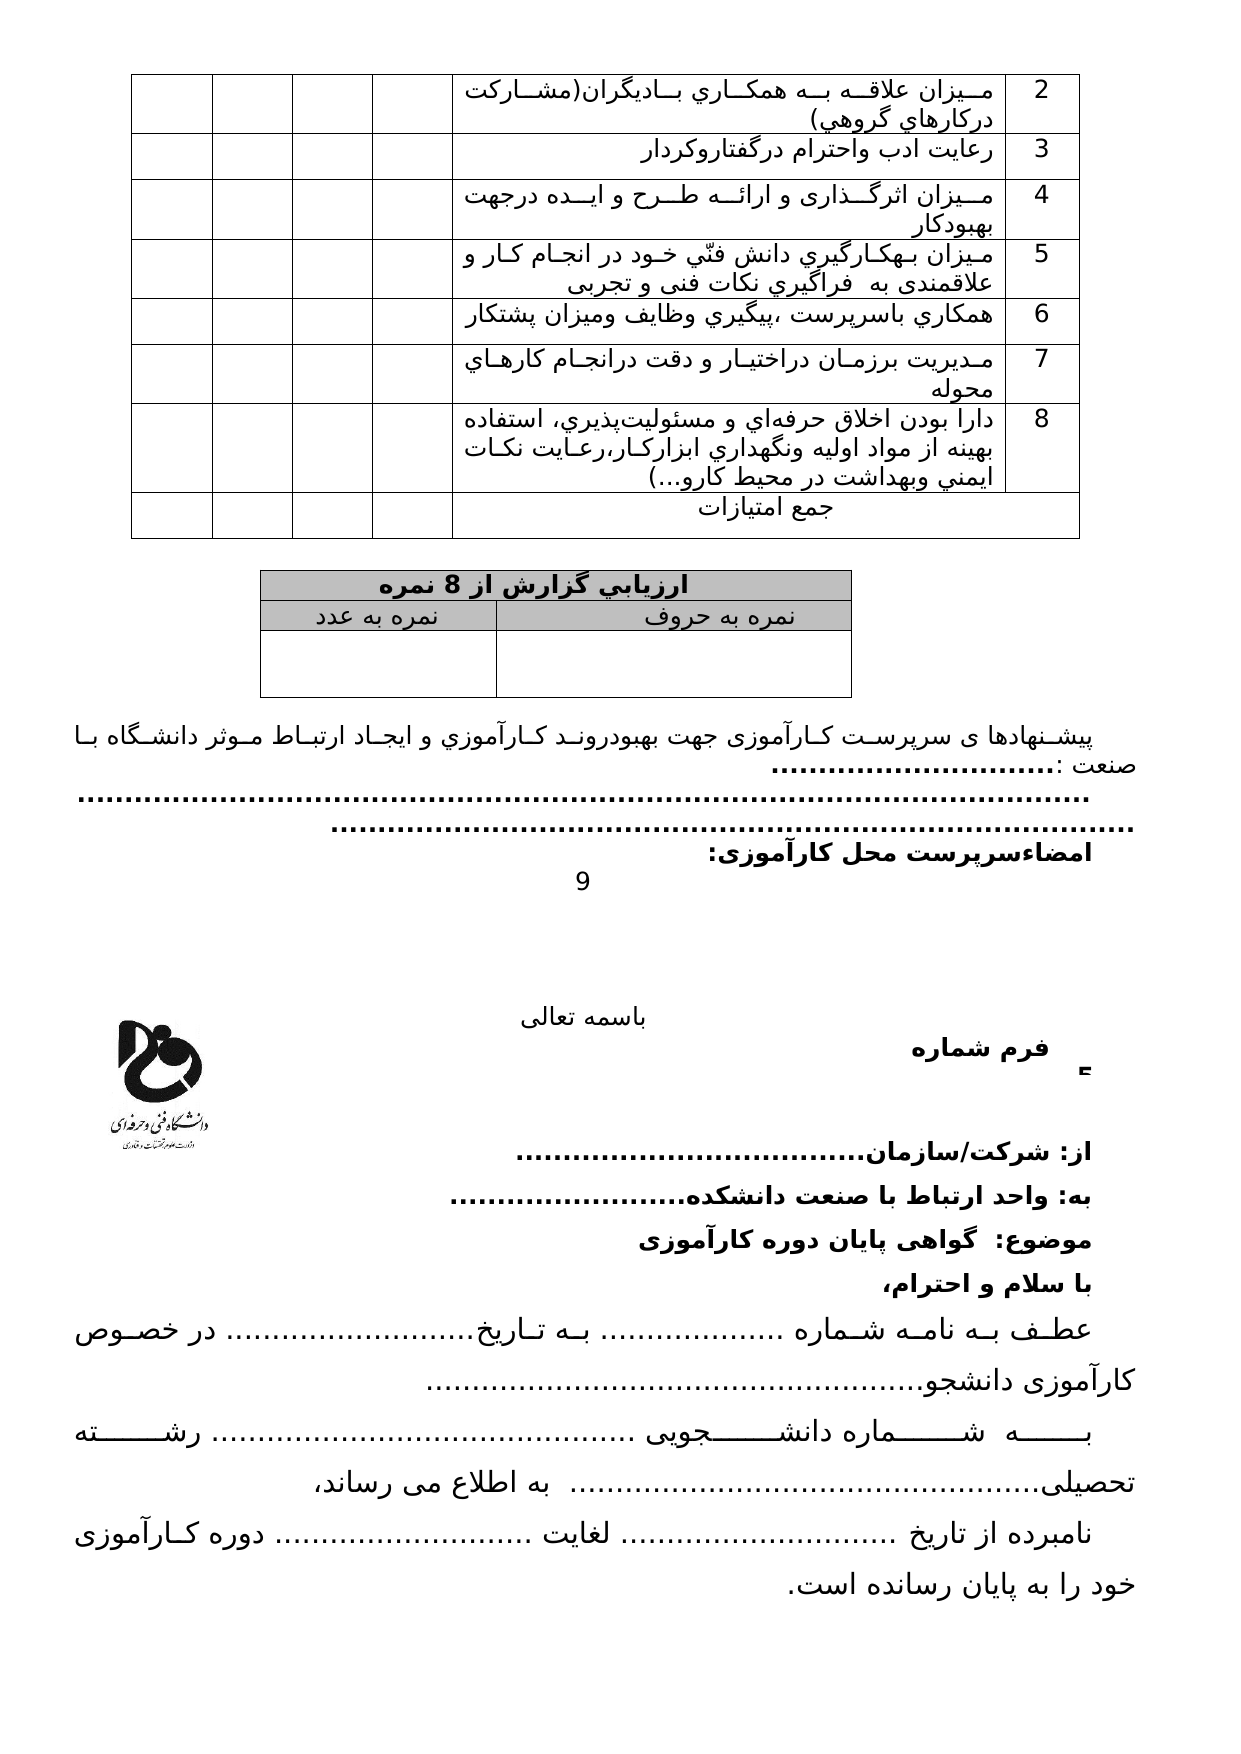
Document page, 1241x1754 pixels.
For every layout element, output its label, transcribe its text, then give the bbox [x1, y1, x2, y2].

table_cell [293, 299, 372, 344]
table_cell نمره به حروف [497, 601, 851, 630]
table_cell رعايت ادب واحترام درگفتاروکردار [453, 134, 1005, 179]
table_cell همکاري باسرپرست ،پيگيري وظايف وميزان پشتكار [453, 299, 1005, 344]
table_cell [132, 180, 212, 238]
list باسمه تعالی [74, 1002, 1137, 1032]
table_cell [132, 75, 212, 133]
table_cell [373, 299, 452, 344]
table_cell [293, 134, 372, 179]
table_cell [373, 240, 452, 298]
table_cell 2 [1006, 75, 1079, 133]
table_cell دارا بودن اخلاق حرفه‌اي و مسئوليت‌پذيري، استفاده بهینه از مواد اولیه ونگهداري ابزارکار،رعايت نکات ايمني وبهداشت در محیط کارو...) [453, 404, 1005, 492]
table_cell 6 [1006, 299, 1079, 344]
table_cell [132, 240, 212, 298]
table_cell [132, 134, 212, 179]
table_cell جمع امتیازات [453, 493, 1079, 537]
table_cell [497, 631, 851, 697]
table_cell [373, 404, 452, 492]
list با سلام و احترام، [74, 1269, 1137, 1298]
table_cell [293, 180, 372, 238]
table_cell [373, 75, 452, 133]
table_cell [213, 134, 292, 179]
table_cell [373, 345, 452, 403]
table_cell [293, 75, 372, 133]
table_cell [293, 240, 372, 298]
table_cell [132, 493, 212, 537]
table_cell 7 [1006, 345, 1079, 403]
table_cell [293, 404, 372, 492]
list به شماره دانشجویی .............................................. رشته تحصیلی................................................... به اطلاع می رساند، [74, 1414, 1137, 1499]
table_header ارزيابي گزارش از 8 نمره [261, 571, 851, 600]
list از: شرکت/سازمان..................................... [239, 1138, 1137, 1167]
table_cell ميزان علاقه به همكاري باديگران(مشارکت درکارهاي گروهي) [453, 75, 1005, 133]
table_cell 5 [1006, 240, 1079, 298]
table_cell [373, 493, 452, 537]
table_cell [213, 180, 292, 238]
table_cell [213, 75, 292, 133]
table_cell [132, 345, 212, 403]
table_cell [132, 299, 212, 344]
table_cell [373, 180, 452, 238]
table_cell [293, 493, 372, 537]
table_cell [213, 404, 292, 492]
table_cell [261, 631, 496, 697]
table_cell ميزان اثرگذاری و ارائه طرح و ایده درجهت بهبودكار [453, 180, 1005, 238]
table_cell 3 [1006, 134, 1079, 179]
list به: واحد ارتباط با صنعت دانشکده......................... [74, 1181, 1137, 1211]
list امضاءسرپرست محل كارآموزی: [74, 838, 1137, 867]
list نامبرده از تاریخ .............................. لغایت ............................ دوره کارآموزی خود را به پایان رسانده است. [74, 1516, 1137, 1601]
list پيشنهادها ی سرپرست كارآموزی جهت بهبودروند كارآموزي و ایجاد ارتباط موثر دانشگاه با صنعت :.............................. [74, 721, 1137, 780]
list ................................................................................................................................................................................................ [74, 780, 1137, 838]
table_cell [373, 134, 452, 179]
table_cell [213, 493, 292, 537]
table_cell [213, 345, 292, 403]
table_cell مديريت برزمان دراختيار و دقت درانجام کارهاي محوله [453, 345, 1005, 403]
table_cell 8 [1006, 404, 1079, 492]
table_cell [293, 345, 372, 403]
table_cell [132, 404, 212, 492]
list موضوع: گواهی پایان دوره کارآموزی [74, 1225, 1137, 1254]
list 9 [74, 867, 1137, 896]
table_cell نمره به عدد [261, 601, 496, 630]
list عطف به نامه شماره .................... به تاریخ........................... در خصوص کارآموزی دانشجو...................................................... [74, 1313, 1137, 1397]
table_cell [213, 240, 292, 298]
table_cell میزان بهکارگيري دانش فنّي خود در انجام کار و علاقمندی به فراگيري نکات فنی و تجربی [453, 240, 1005, 298]
table_cell 4 [1006, 180, 1079, 238]
table_cell [213, 299, 292, 344]
